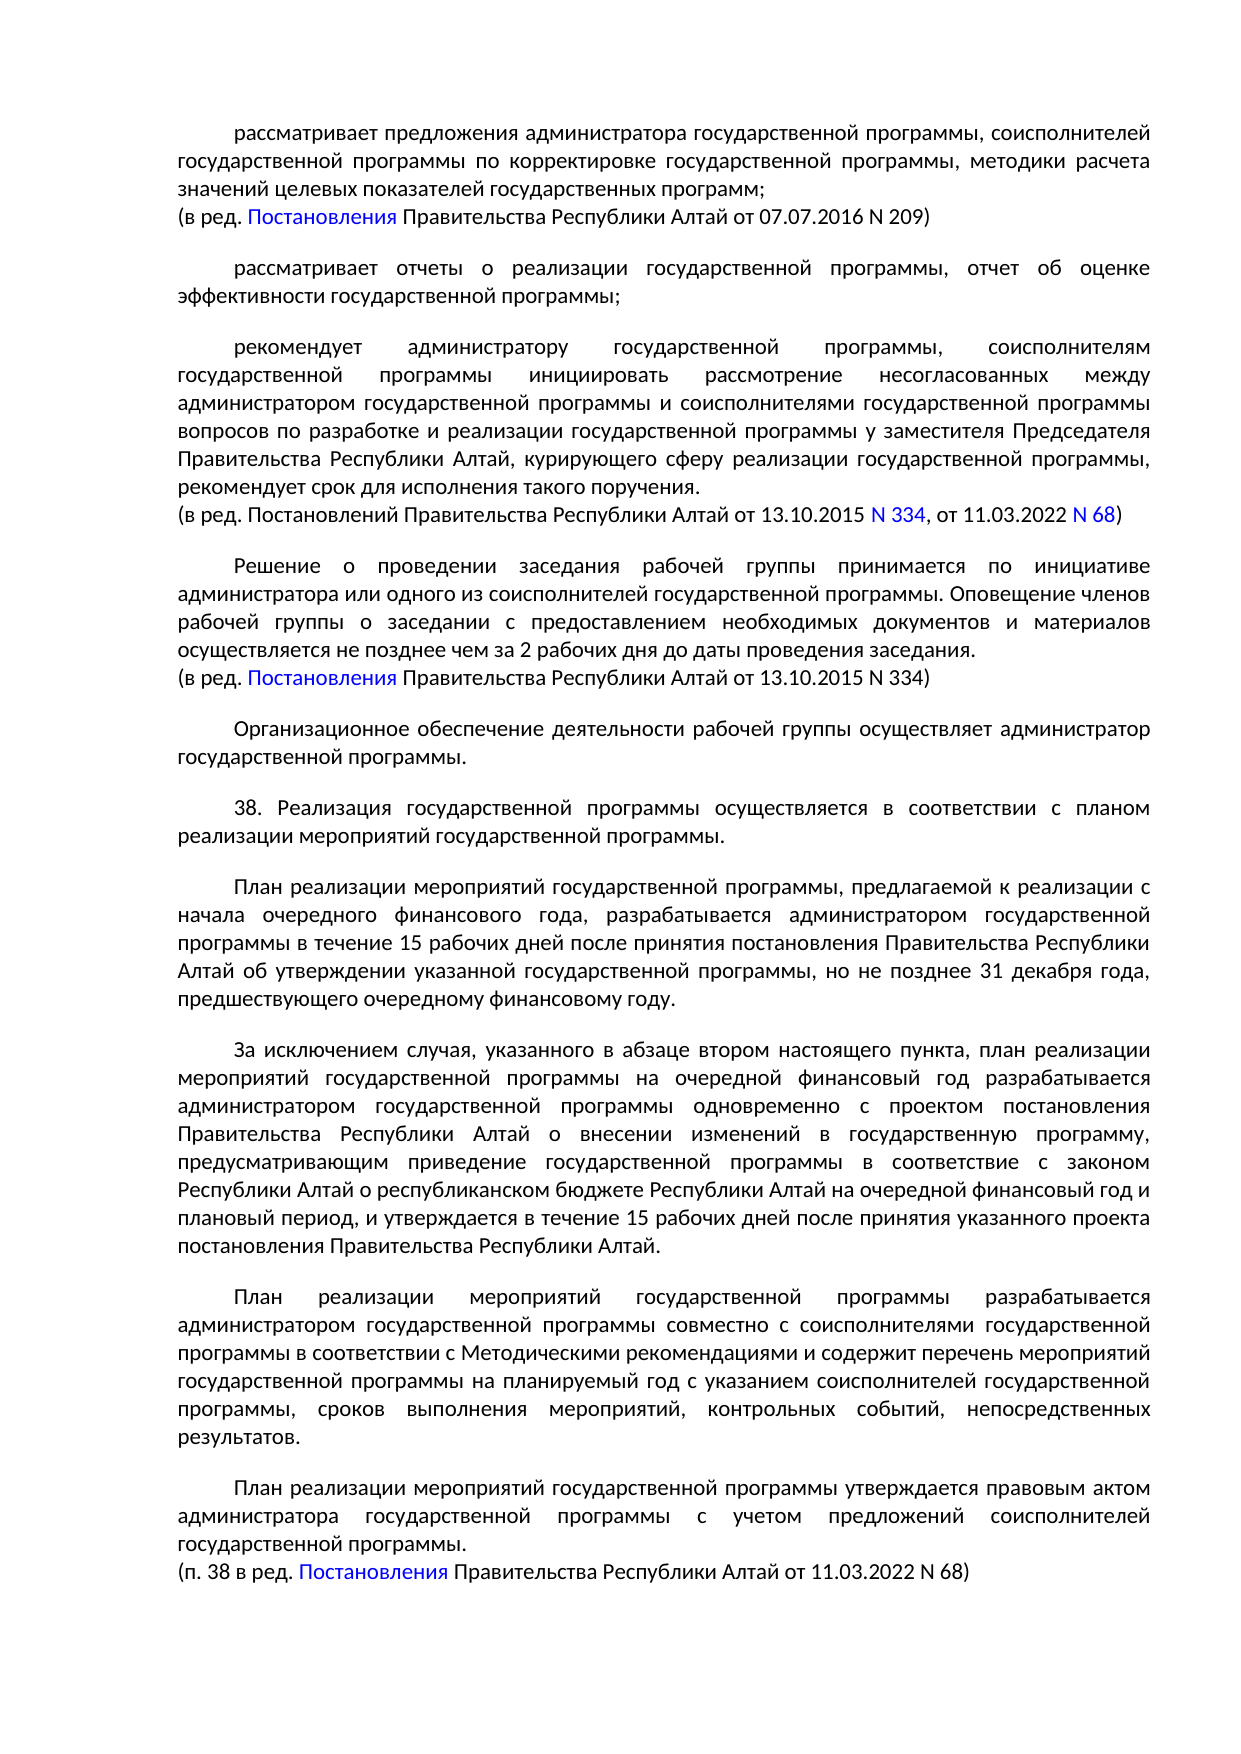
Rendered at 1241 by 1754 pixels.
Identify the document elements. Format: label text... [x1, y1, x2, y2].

text рекомендует администратору государственной программы, соисполнителям государственной программы инициировать рассмотрение несогласованных между администратором государственной программы и соисполнителями государственной программы вопросов по разработке и реализации государственной программы у заместителя Председателя Правительства Республики Алтай, курирующего сферу реализации государственной программы, рекомендует срок для исполнения такого поручения. [177, 332, 1152, 500]
text План реализации мероприятий государственной программы, предлагаемой к реализации с начала очередного финансового года, разрабатывается администратором государственной программы в течение 15 рабочих дней после принятия постановления Правительства Республики Алтай об утверждении указанной государственной программы, но не позднее 31 декабря года, предшествующего очередному финансовому году. [177, 872, 1152, 1012]
text (в ред. Постановления Правительства Республики Алтай от 07.07.2016 N 209) [177, 202, 1152, 230]
text (в ред. Постановления Правительства Республики Алтай от 13.10.2015 N 334) [177, 663, 1152, 691]
text (в ред. Постановлений Правительства Республики Алтай от 13.10.2015 N 334, от 11.03.2022 N 68) [177, 500, 1152, 528]
text рассматривает отчеты о реализации государственной программы, отчет об оценке эффективности государственной программы; [177, 253, 1152, 309]
text 38. Реализация государственной программы осуществляется в соответствии с планом реализации мероприятий государственной программы. [177, 793, 1152, 849]
text Решение о проведении заседания рабочей группы принимается по инициативе администратора или одного из соисполнителей государственной программы. Оповещение членов рабочей группы о заседании с предоставлением необходимых документов и материалов осуществляется не позднее чем за 2 рабочих дня до даты проведения заседания. [177, 551, 1152, 663]
text Организационное обеспечение деятельности рабочей группы осуществляет администратор государственной программы. [177, 714, 1152, 770]
text За исключением случая, указанного в абзаце втором настоящего пункта, план реализации мероприятий государственной программы на очередной финансовый год разрабатывается администратором государственной программы одновременно с проектом постановления Правительства Республики Алтай о внесении изменений в государственную программу, предусматривающим приведение государственной программы в соответствие с законом Республики Алтай о республиканском бюджете Республики Алтай на очередной финансовый год и плановый период, и утверждается в течение 15 рабочих дней после принятия указанного проекта постановления Правительства Республики Алтай. [177, 1035, 1152, 1259]
text План реализации мероприятий государственной программы разрабатывается администратором государственной программы совместно с соисполнителями государственной программы в соответствии с Методическими рекомендациями и содержит перечень мероприятий государственной программы на планируемый год с указанием соисполнителей государственной программы, сроков выполнения мероприятий, контрольных событий, непосредственных результатов. [177, 1282, 1152, 1450]
text рассматривает предложения администратора государственной программы, соисполнителей государственной программы по корректировке государственной программы, методики расчета значений целевых показателей государственных программ; [177, 118, 1152, 202]
text (п. 38 в ред. Постановления Правительства Республики Алтай от 11.03.2022 N 68) [177, 1557, 1152, 1585]
text План реализации мероприятий государственной программы утверждается правовым актом администратора государственной программы с учетом предложений соисполнителей государственной программы. [177, 1473, 1152, 1557]
